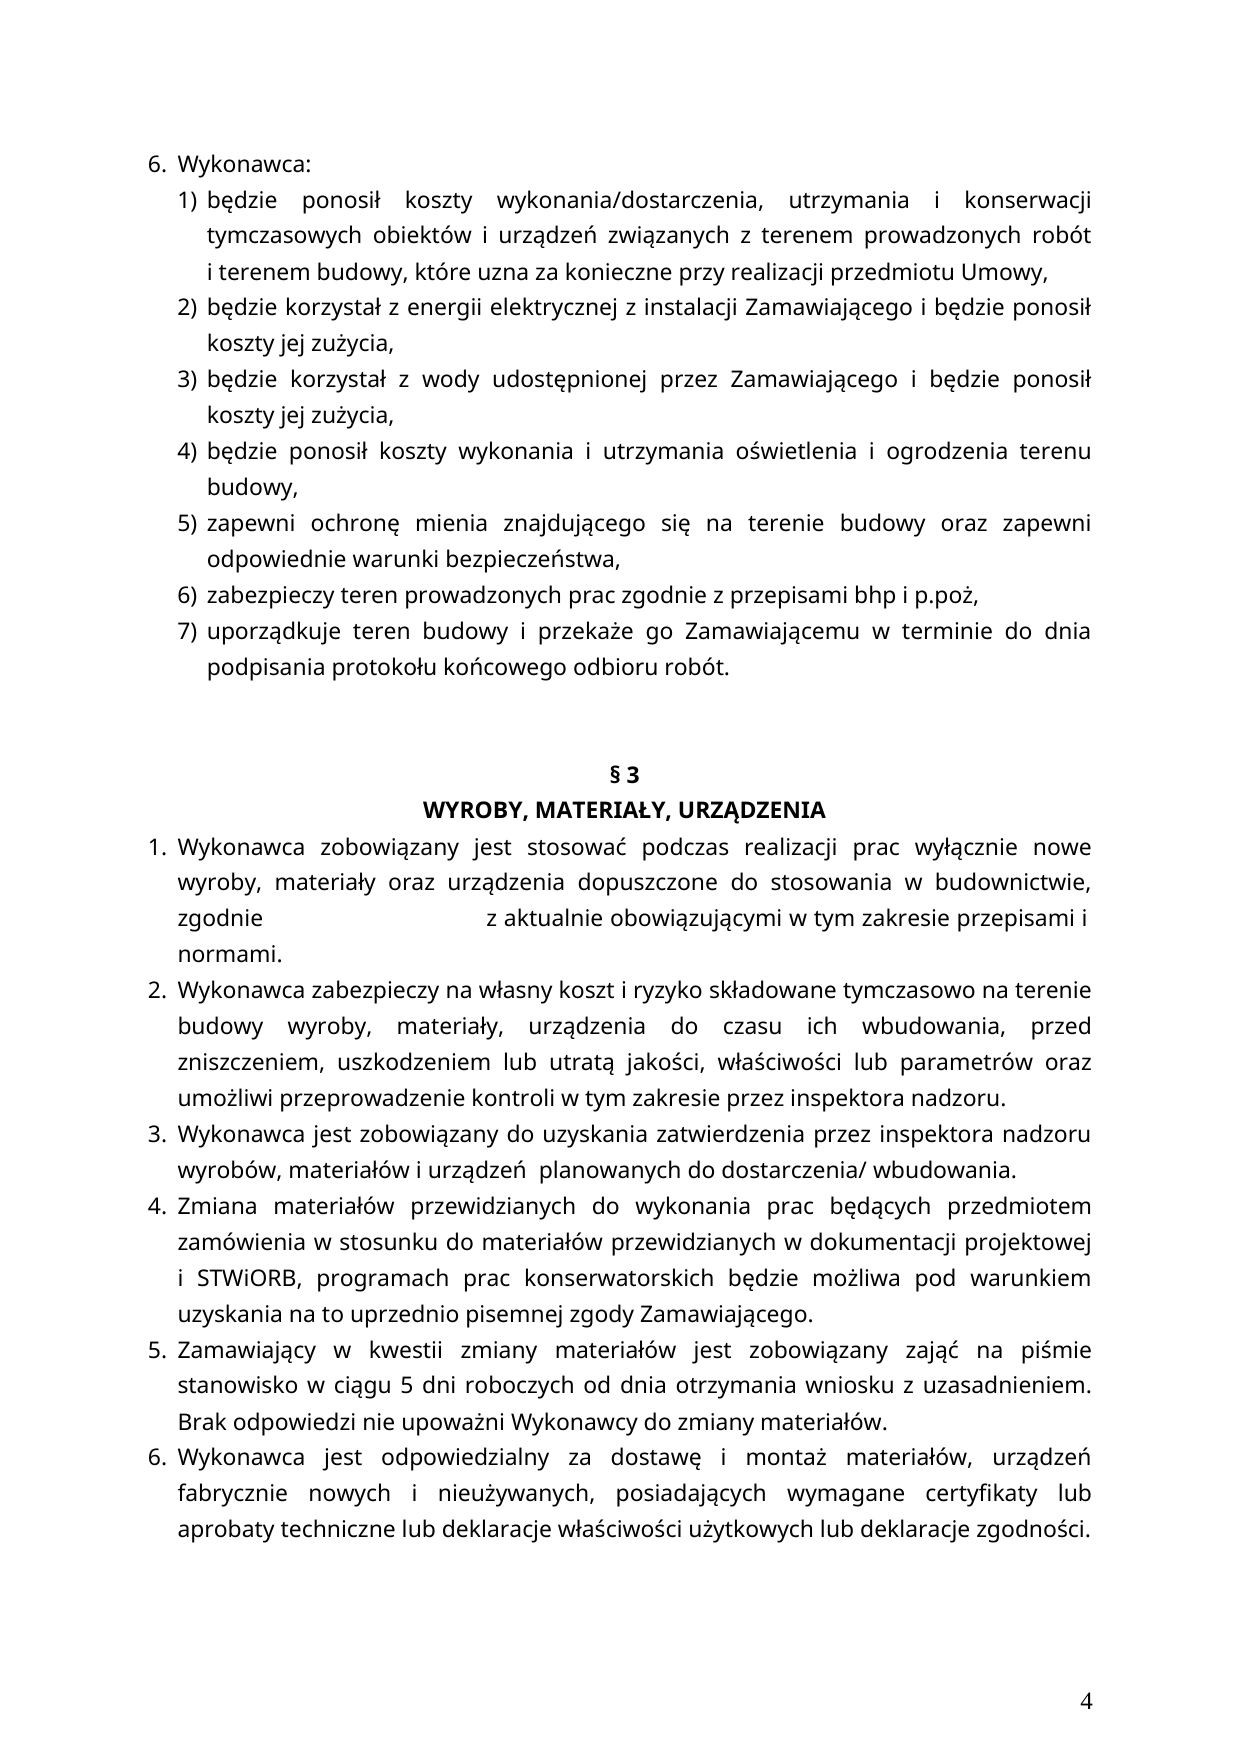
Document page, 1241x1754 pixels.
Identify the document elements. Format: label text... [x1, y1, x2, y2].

list Zamawiający w kwestii zmiany materiałów jest zobowiązany zająć na piśmie stanowisko w ciągu 5 dni roboczych od dnia otrzymania wniosku z uzasadnieniem. Brak odpowiedzi nie upoważni Wykonawcy do zmiany materiałów. [148, 1333, 1093, 1437]
list Wykonawca zabezpieczy na własny koszt i ryzyko składowane tymczasowo na terenie budowy wyroby, materiały, urządzenia do czasu ich wbudowania, przed zniszczeniem, uszkodzeniem lub utratą jakości, właściwości lub parametrów oraz umożliwi przeprowadzenie kontroli w tym zakresie przez inspektora nadzoru. [148, 974, 1093, 1113]
list będzie ponosił koszty wykonania i utrzymania oświetlenia i ogrodzenia terenu budowy, [177, 435, 1093, 502]
list będzie korzystał z energii elektrycznej z instalacji Zamawiającego i będzie ponosił koszty jej zużycia, [177, 291, 1093, 358]
list będzie korzystał z wody udostępnionej przez Zamawiającego i będzie ponosił koszty jej zużycia, [177, 363, 1093, 430]
list Wykonawca: [148, 148, 1093, 179]
list uporządkuje teren budowy i przekaże go Zamawiającemu w terminie do dnia podpisania protokołu końcowego odbioru robót. [177, 615, 1093, 682]
list zapewni ochronę mienia znajdującego się na terenie budowy oraz zapewni odpowiednie warunki bezpieczeństwa, [177, 507, 1093, 574]
list Wykonawca jest odpowiedzialny za dostawę i montaż materiałów, urządzeń fabrycznie nowych i nieużywanych, posiadających wymagane certyfikaty lub aprobaty techniczne lub deklaracje właściwości użytkowych lub deklaracje zgodności. [148, 1441, 1093, 1544]
list Zmiana materiałów przewidzianych do wykonania prac będących przedmiotem zamówienia w stosunku do materiałów przewidzianych w dokumentacji projektowej i STWiORB, programach prac konserwatorskich będzie możliwa pod warunkiem uzyskania na to uprzednio pisemnej zgody Zamawiającego. [148, 1190, 1093, 1329]
list Wykonawca zobowiązany jest stosować podczas realizacji prac wyłącznie nowe wyroby, materiały oraz urządzenia dopuszczone do stosowania w budownictwie, zgodnie z aktualnie obowiązującymi w tym zakresie przepisami i normami. [148, 830, 1093, 969]
list WYROBY, MATERIAŁY, URZĄDZENIA [148, 794, 1101, 826]
list § 3 [148, 758, 1101, 790]
list zabezpieczy teren prowadzonych prac zgodnie z przepisami bhp i p.poż, [177, 579, 1093, 610]
list będzie ponosił koszty wykonania/dostarczenia, utrzymania i konserwacji tymczasowych obiektów i urządzeń związanych z terenem prowadzonych robót i terenem budowy, które uzna za konieczne przy realizacji przedmiotu Umowy, [177, 183, 1093, 287]
list Wykonawca jest zobowiązany do uzyskania zatwierdzenia przez inspektora nadzoru wyrobów, materiałów i urządzeń planowanych do dostarczenia/ wbudowania. [148, 1118, 1093, 1185]
